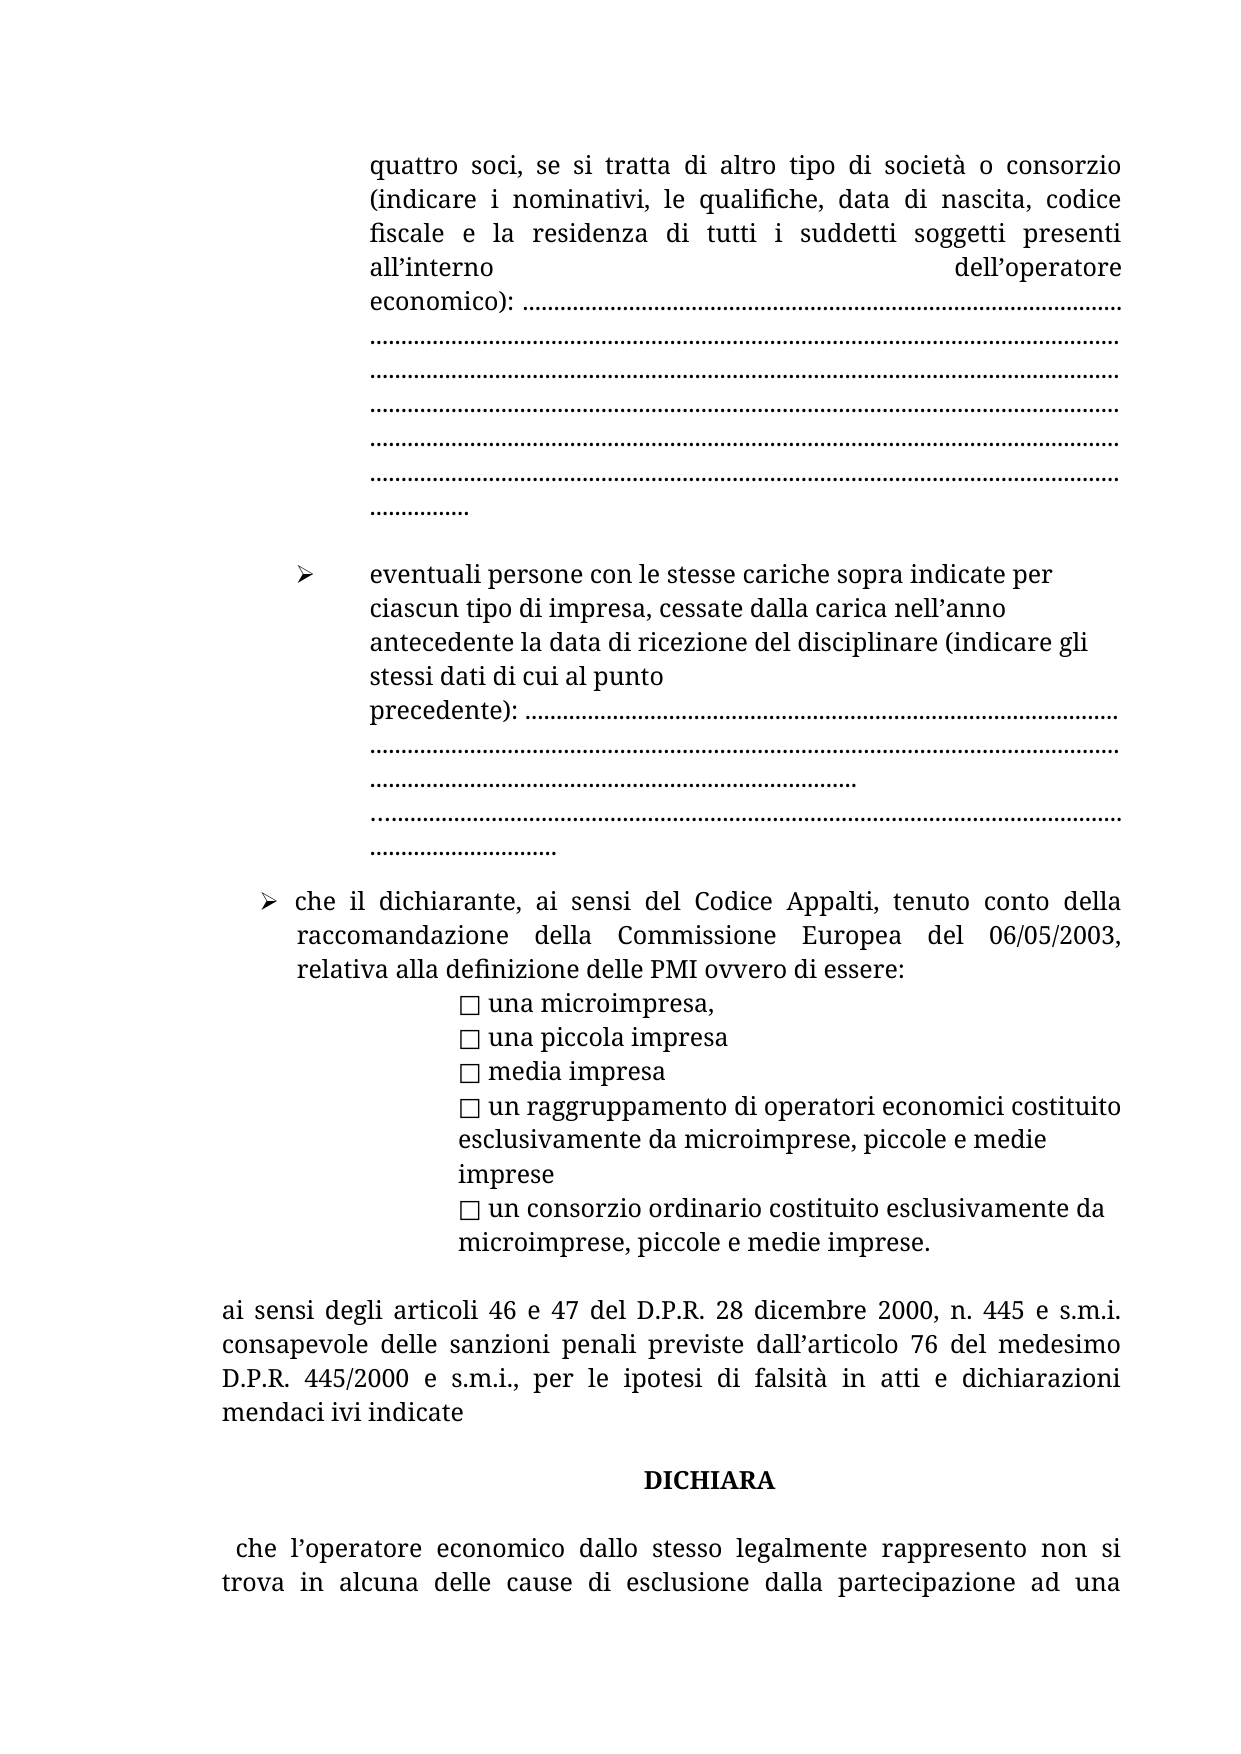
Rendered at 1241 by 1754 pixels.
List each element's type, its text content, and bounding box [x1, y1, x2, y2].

list eventuali persone con le stesse cariche sopra indicate per ciascun tipo di impresa, cessate dalla carica nell’anno antecedente la data di ricezione del disciplinare (indicare gli stessi dati di cui al punto precedente): .....................................................................................................................................................................................................................................................................................................…................................................................................................................................................... [295, 556, 1122, 863]
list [222, 1531, 1122, 1599]
text ai sensi degli articoli 46 e 47 del D.P.R. 28 dicembre 2000, n. 445 e s.m.i. consapevole delle sanzioni penali previste dall’articolo 76 del medesimo D.P.R. 445/2000 e s.m.i., per le ipotesi di falsità in atti e dichiarazioni mendaci ivi indicate [222, 1292, 1122, 1429]
text □ una microimpresa, [458, 986, 1122, 1020]
text □ media impresa [458, 1054, 1122, 1088]
text □ un consorzio ordinario costituito esclusivamente da microimprese, piccole e medie imprese. [458, 1190, 1122, 1258]
text □ un raggruppamento di operatori economici costituito esclusivamente da microimprese, piccole e medie imprese [458, 1088, 1122, 1190]
text □ una piccola impresa [458, 1020, 1122, 1054]
list DICHIARA [297, 1463, 1122, 1497]
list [295, 148, 1122, 522]
list che il dichiarante, ai sensi del Codice Appalti, tenuto conto della raccomandazione della Commissione Europea del 06/05/2003, relativa alla definizione delle PMI ovvero di essere: [259, 884, 1122, 986]
